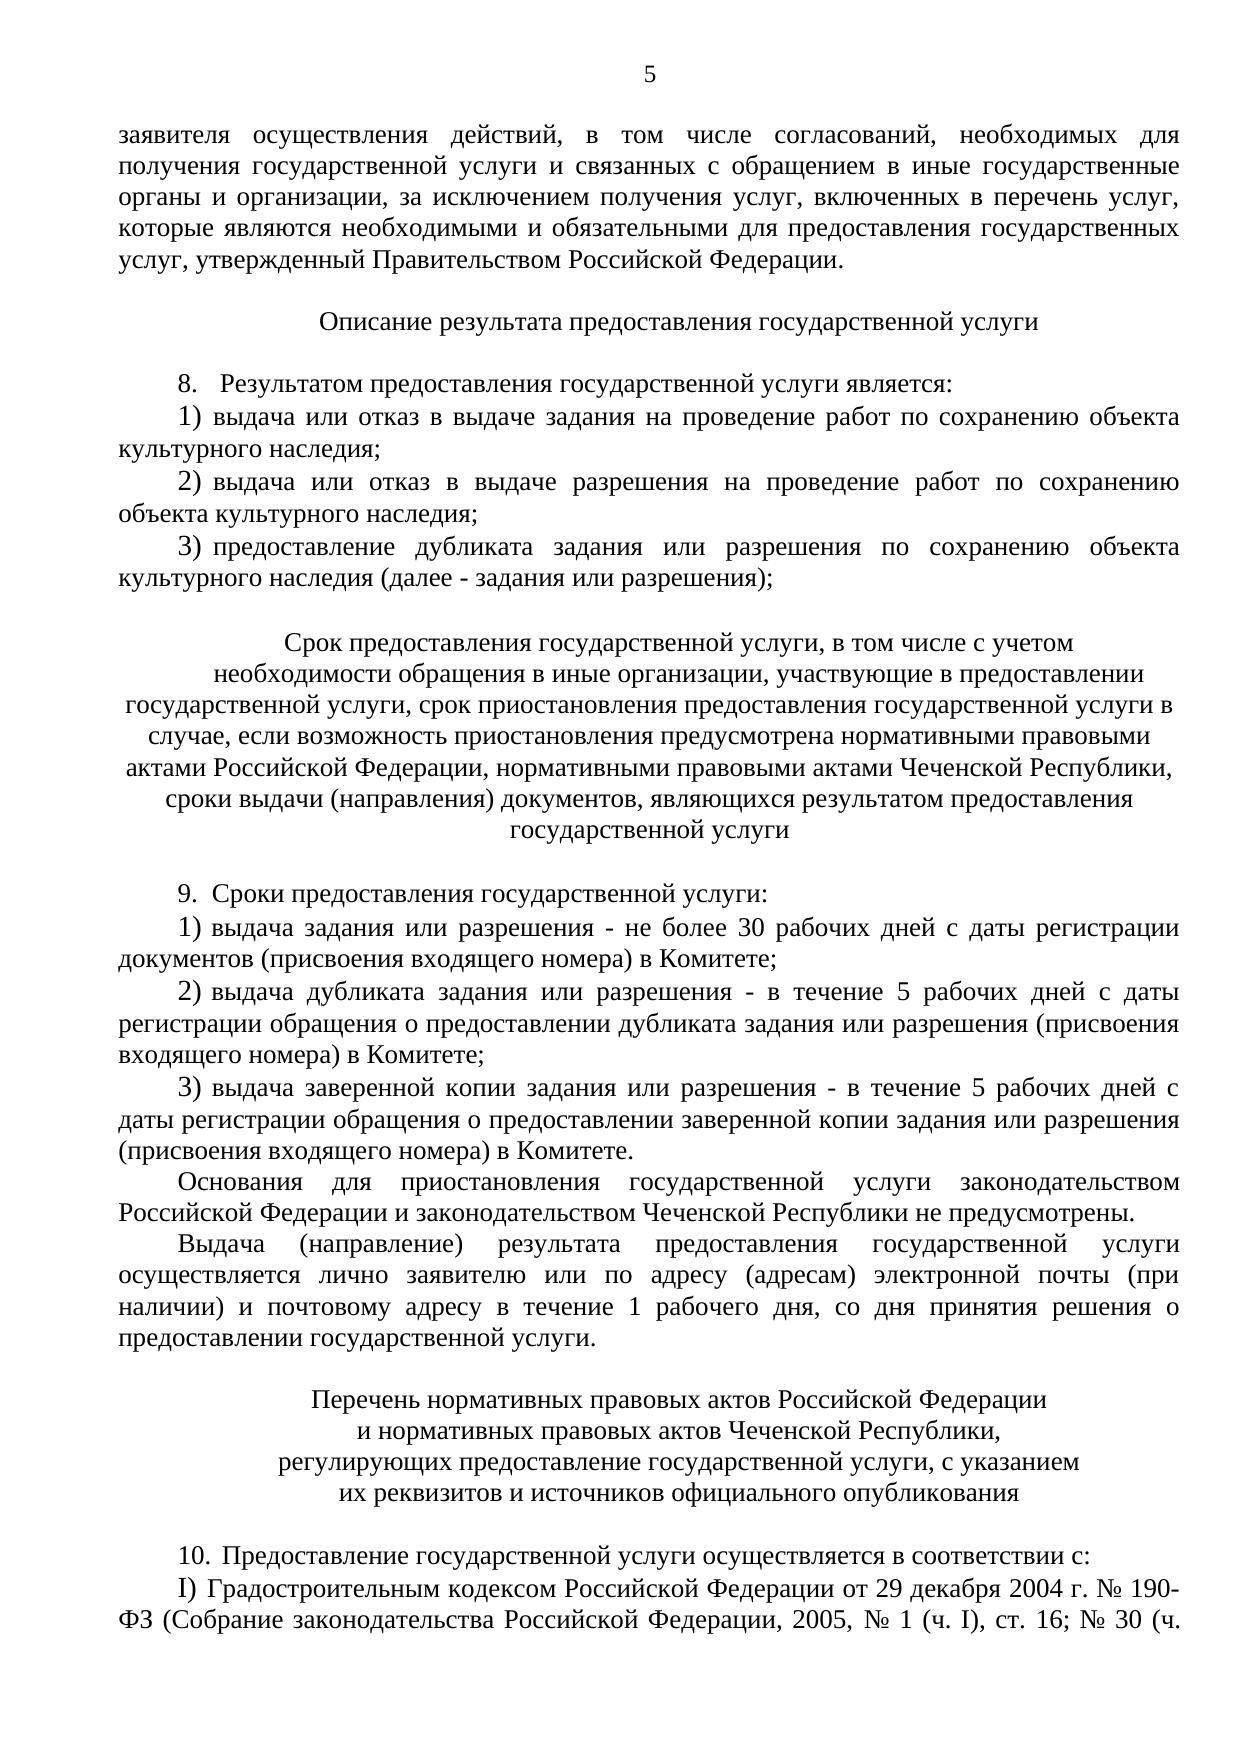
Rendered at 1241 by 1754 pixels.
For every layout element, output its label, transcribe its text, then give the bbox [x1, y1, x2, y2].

list выдача дубликата задания или разрешения - в течение 5 рабочих дней с даты регистрации обращения о предоставлении дубликата задания или разрешения (присвоения входящего номера) в Комитете; [118, 973, 1181, 1069]
text Основания для приостановления государственной услуги законодательством Российской Федерации и законодательством Чеченской Республики не предусмотрены. [118, 1165, 1181, 1227]
list Результатом предоставления государственной услуги является: [118, 367, 1181, 398]
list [118, 1570, 1181, 1635]
text Срок предоставления государственной услуги, в том числе с учетом [118, 626, 1181, 657]
list выдача или отказ в выдаче разрешения на проведение работ по сохранению объекта культурного наследия; [118, 463, 1181, 528]
text Описание результата предоставления государственной услуги [118, 305, 1181, 336]
list выдача задания или разрешения - не более 30 рабочих дней с даты регистрации документов (присвоения входящего номера) в Комитете; [118, 909, 1181, 973]
list Предоставление государственной услуги осуществляется в соответствии с: [118, 1539, 1181, 1570]
list выдача заверенной копии задания или разрешения - в течение 5 рабочих дней с даты регистрации обращения о предоставлении заверенной копии задания или разрешения (присвоения входящего номера) в Комитете. [118, 1069, 1181, 1165]
text Выдача (направление) результата предоставления государственной услуги осуществляется лично заявителю или по адресу (адресам) электронной почты (при наличии) и почтовому адресу в течение 1 рабочего дня, со дня принятия решения о предоставлении государственной услуги. [118, 1227, 1181, 1352]
text необходимости обращения в иные организации, участвующие в предоставлении государственной услуги, срок приостановления предоставления государственной услуги в случае, если возможность приостановления предусмотрена нормативными правовыми актами Российской Федерации, нормативными правовыми актами Чеченской Республики, сроки выдачи (направления) документов, являющихся результатом предоставления государственной услуги [118, 657, 1181, 844]
text регулирующих предоставление государственной услуги, с указанием [118, 1445, 1181, 1477]
text их реквизитов и источников официального опубликования [118, 1477, 1181, 1508]
list предоставление дубликата задания или разрешения по сохранению объекта культурного наследия (далее - задания или разрешения); [118, 528, 1181, 592]
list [118, 118, 1181, 274]
text Перечень нормативных правовых актов Российской Федерации [118, 1383, 1181, 1414]
list Сроки предоставления государственной услуги: [118, 878, 1181, 909]
list выдача или отказ в выдаче задания на проведение работ по сохранению объекта культурного наследия; [118, 398, 1181, 463]
text и нормативных правовых актов Чеченской Республики, [118, 1414, 1181, 1445]
